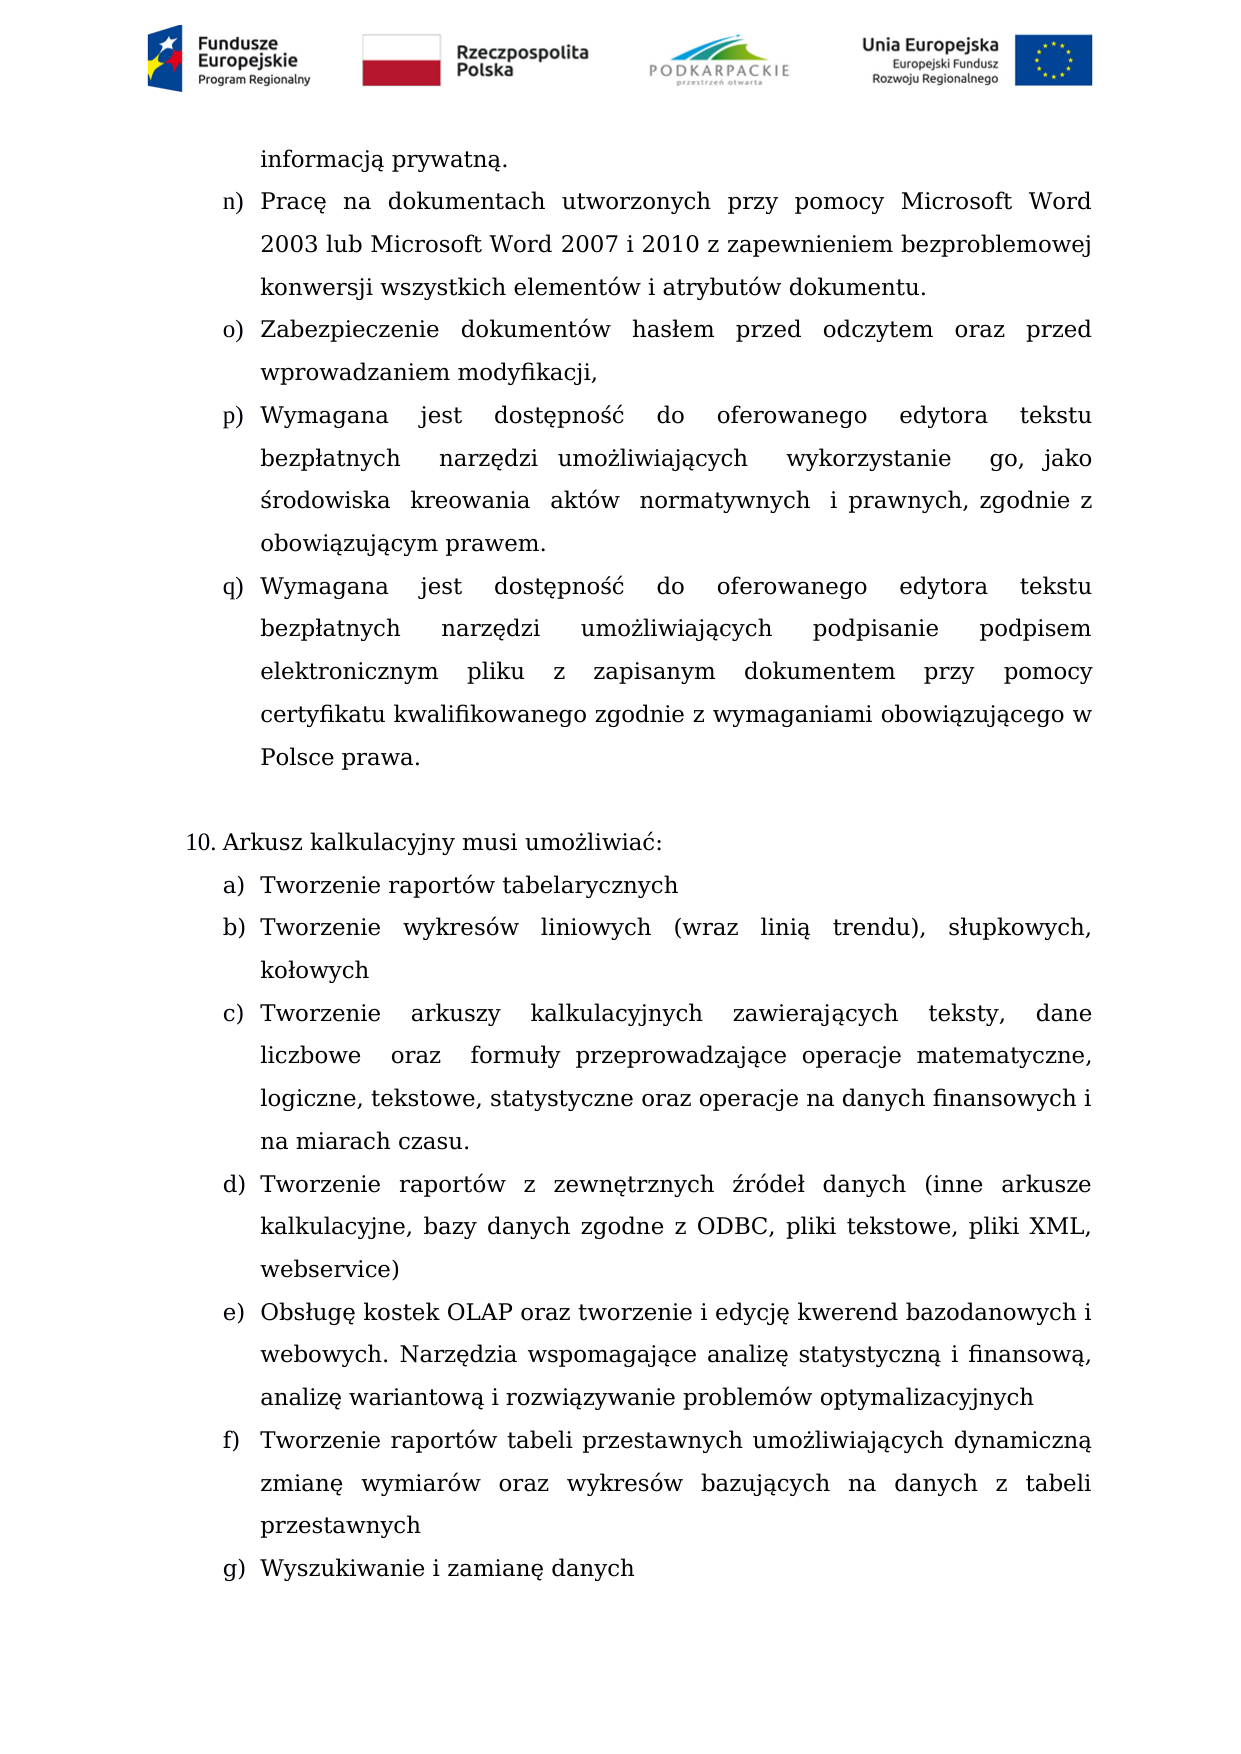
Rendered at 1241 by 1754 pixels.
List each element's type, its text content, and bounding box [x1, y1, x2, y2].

list Tworzenie raportów tabelarycznych [223, 859, 1093, 902]
list Obsługę kostek OLAP oraz tworzenie i edycję kwerend bazodanowych i webowych. Narzędzia wspomagające analizę statystyczną i finansową, analizę wariantową i rozwiązywanie problemów optymalizacyjnych [223, 1286, 1093, 1414]
list Wymagana jest dostępność do oferowanego edytora tekstu bezpłatnych narzędzi umożliwiających wykorzystanie go, jako środowiska kreowania aktów normatywnych i prawnych, zgodnie z obowiązującym prawem. [223, 389, 1093, 560]
list Wymagana jest dostępność do oferowanego edytora tekstu bezpłatnych narzędzi umożliwiających podpisanie podpisem elektronicznym pliku z zapisanym dokumentem przy pomocy certyfikatu kwalifikowanego zgodnie z wymaganiami obowiązującego w Polsce prawa. [223, 560, 1093, 773]
list Tworzenie arkuszy kalkulacyjnych zawierających teksty, dane liczbowe oraz formuły przeprowadzające operacje matematyczne, logiczne, tekstowe, statystyczne oraz operacje na danych finansowych i na miarach czasu. [223, 987, 1093, 1158]
list Tworzenie raportów z zewnętrznych źródeł danych (inne arkusze kalkulacyjne, bazy danych zgodne z ODBC, pliki tekstowe, pliki XML, webservice) [223, 1158, 1093, 1286]
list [223, 133, 1093, 176]
list Pracę na dokumentach utworzonych przy pomocy Microsoft Word 2003 lub Microsoft Word 2007 i 2010 z zapewnieniem bezproblemowej konwersji wszystkich elementów i atrybutów dokumentu. [223, 176, 1093, 304]
list Tworzenie raportów tabeli przestawnych umożliwiających dynamiczną zmianę wymiarów oraz wykresów bazujących na danych z tabeli przestawnych [223, 1414, 1093, 1542]
list Arkusz kalkulacyjny musi umożliwiać: [185, 816, 1093, 859]
picture [147, 25, 1093, 92]
list Zabezpieczenie dokumentów hasłem przed odczytem oraz przed wprowadzaniem modyfikacji, [223, 304, 1093, 389]
list Tworzenie wykresów liniowych (wraz linią trendu), słupkowych, kołowych [223, 902, 1093, 987]
list Wyszukiwanie i zamianę danych [223, 1542, 1093, 1585]
